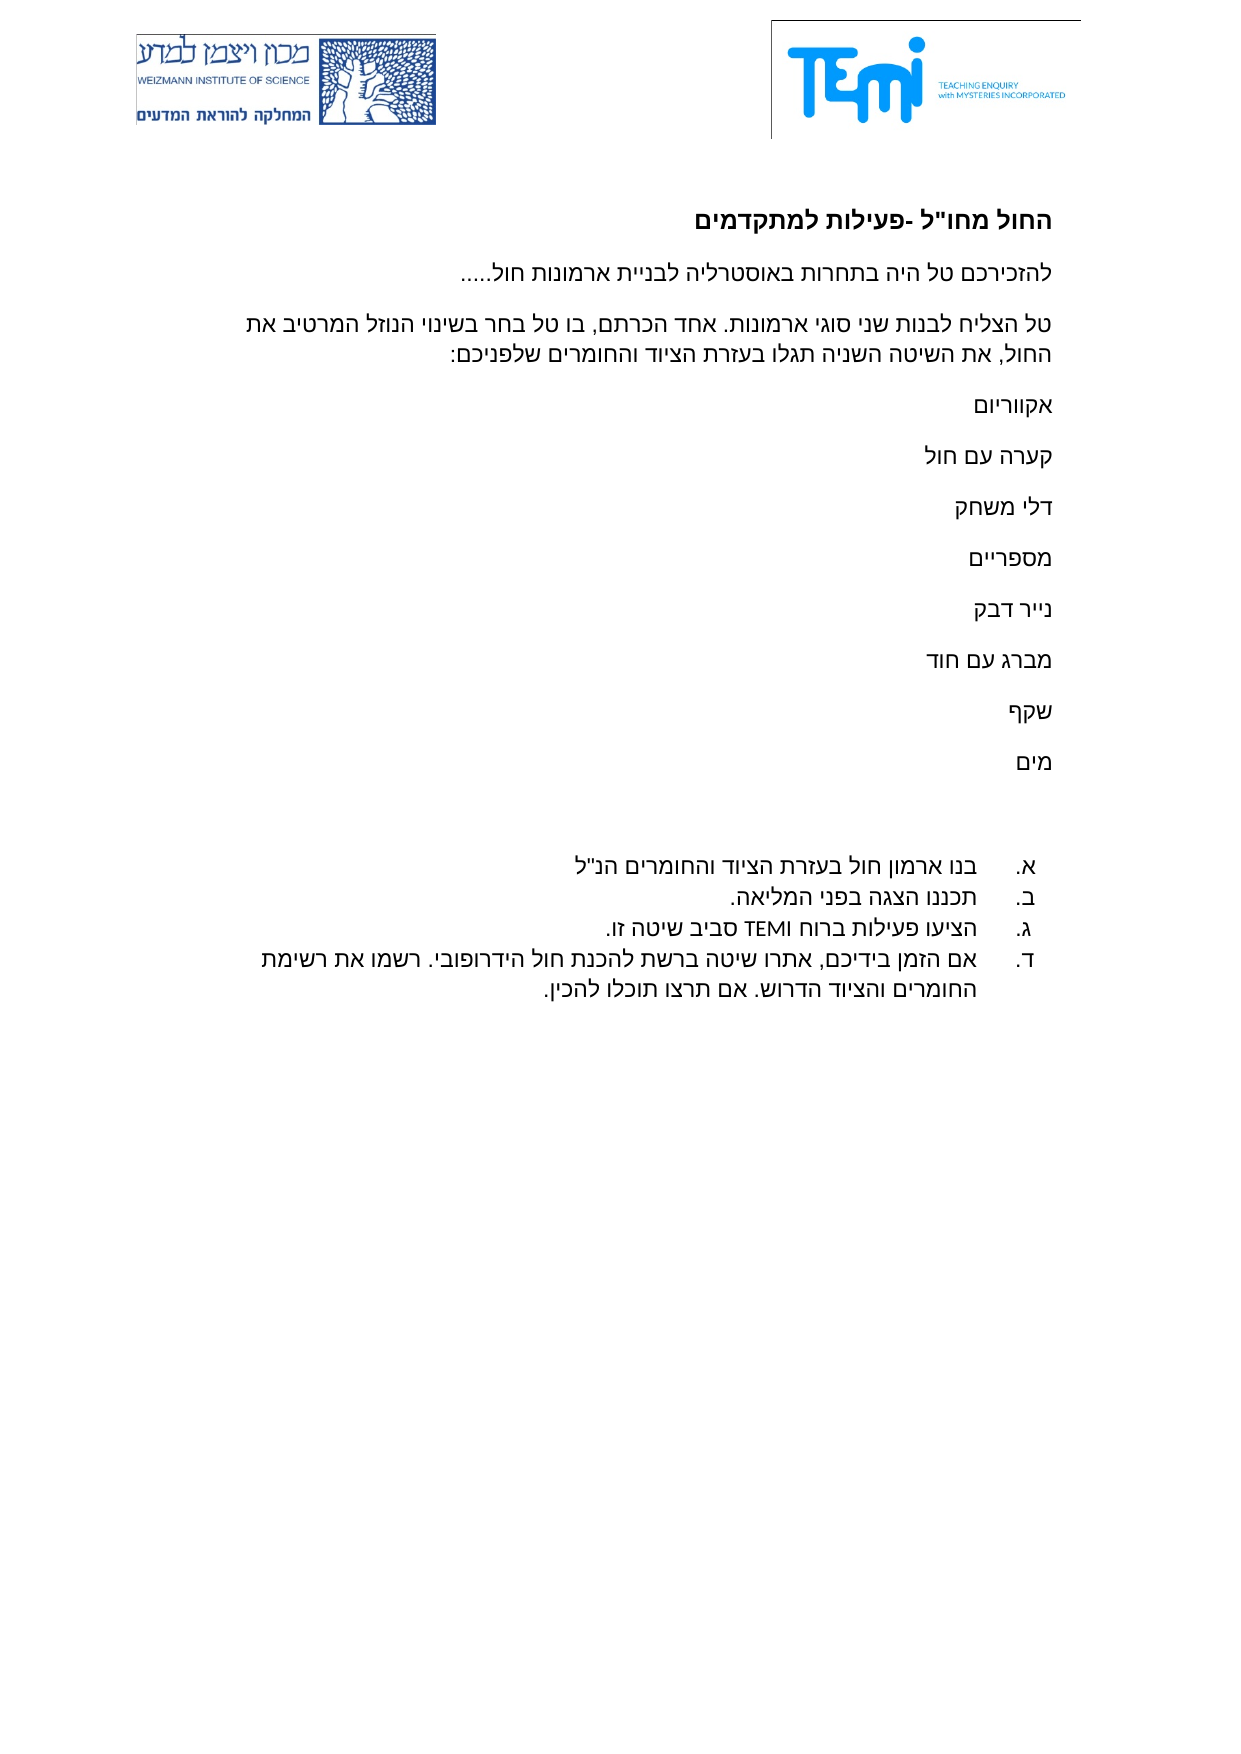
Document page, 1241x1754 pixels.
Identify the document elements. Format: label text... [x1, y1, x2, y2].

list תכננו הצגה בפני המליאה. [187, 883, 1015, 910]
list בנו ארמון חול בעזרת הציוד והחומרים הנ"ל [187, 853, 1015, 880]
text נייר דבק [187, 596, 1053, 622]
text קערה עם חול [187, 443, 1053, 469]
text להזכירכם טל היה בתחרות באוסטרליה לבניית ארמונות חול..... [187, 260, 1053, 286]
text מים [187, 749, 1053, 776]
text מספריים [187, 545, 1053, 571]
list אם הזמן בידיכם, אתרו שיטה ברשת להכנת חול הידרופובי. רשמו את רשימת החומרים והציוד הדרוש. אם תרצו תוכלו להכין. [187, 946, 1015, 1002]
list הציעו פעילות ברוח TEMI סביב שיטה זו. [187, 914, 1015, 942]
text מברג עם חוד [187, 647, 1053, 673]
picture [771, 20, 1081, 139]
text דלי משחק [187, 494, 1053, 520]
text החול מחו"ל -פעילות למתקדמים [187, 206, 1053, 234]
text שקף [187, 698, 1053, 724]
text טל הצליח לבנות שני סוגי ארמונות. אחד הכרתם, בו טל בחר בשינוי הנוזל המרטיב את החול, את השיטה השניה תגלו בעזרת הציוד והחומרים שלפניכם: [187, 311, 1053, 367]
picture [136, 34, 436, 125]
text אקווריום [187, 392, 1053, 418]
